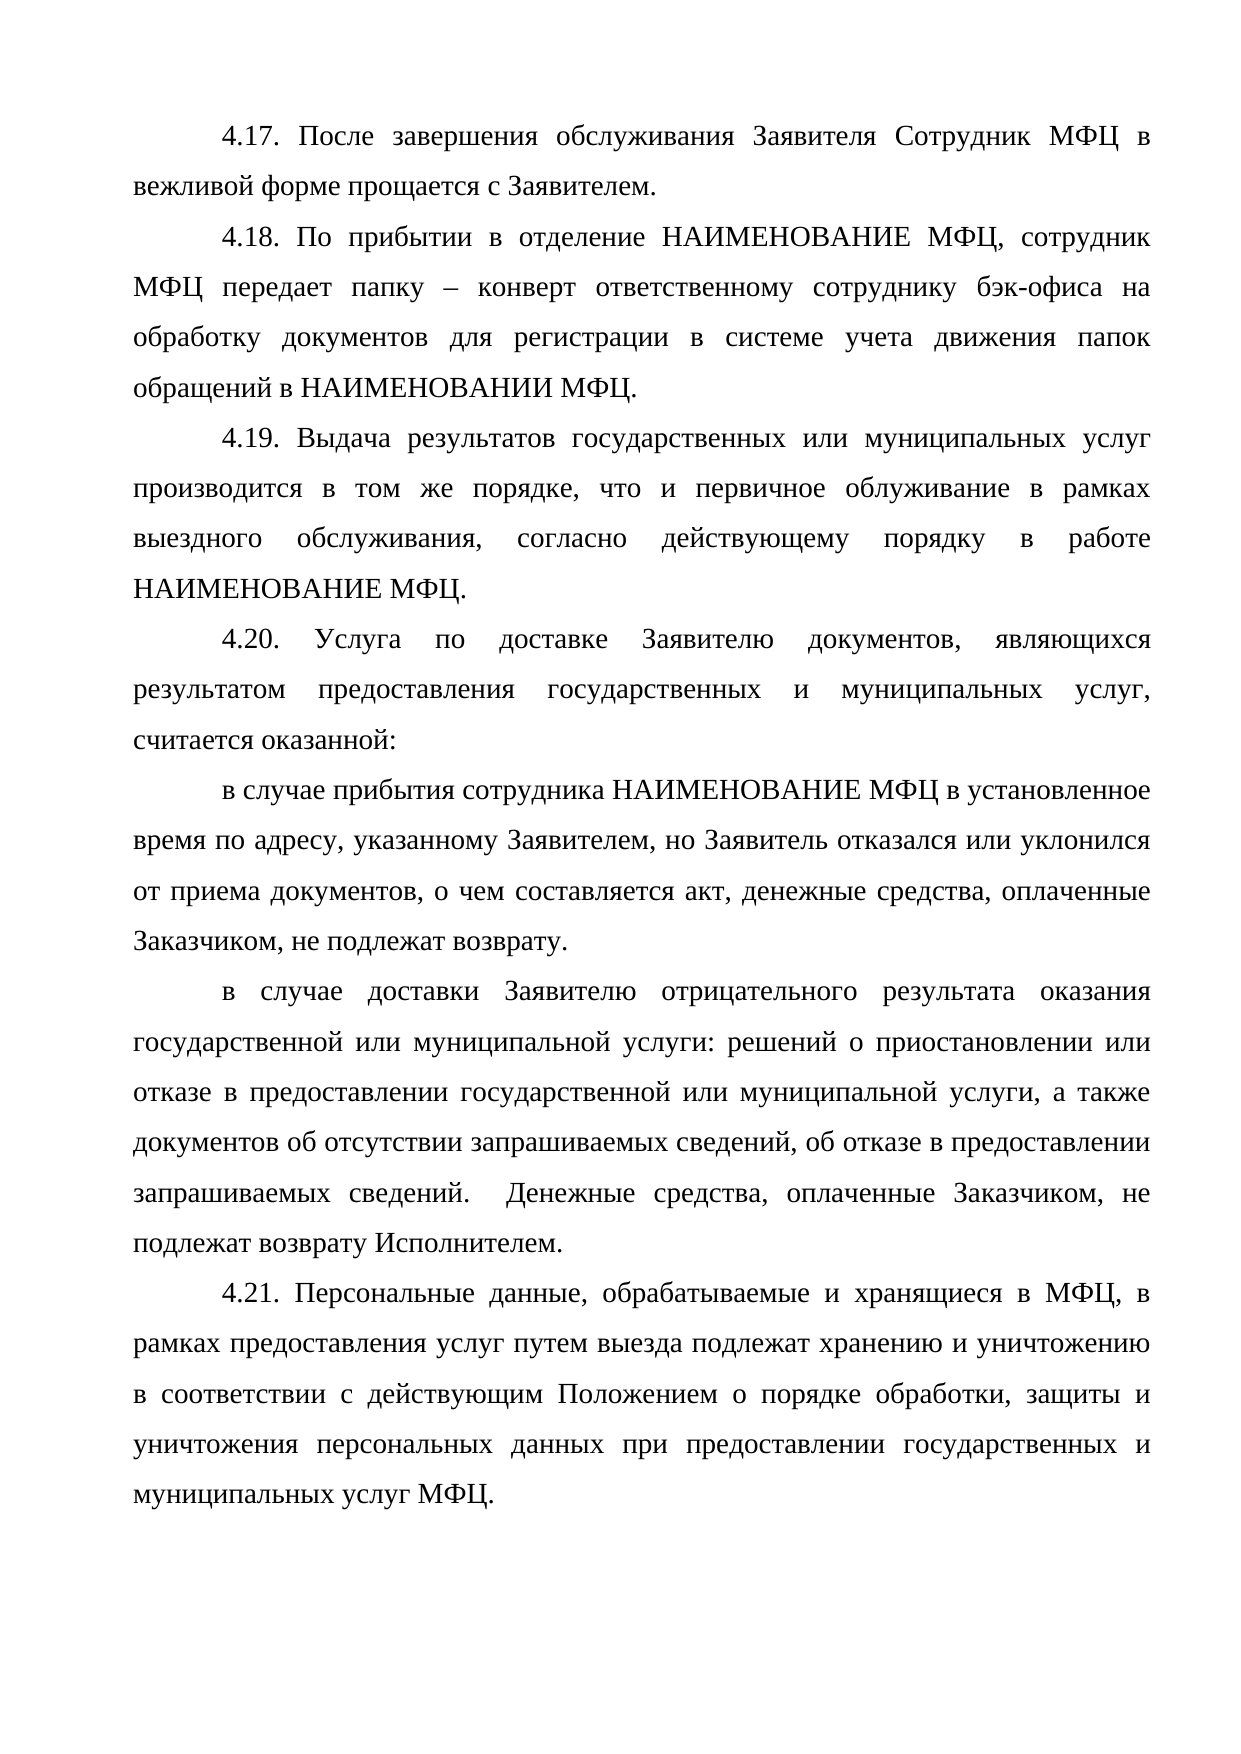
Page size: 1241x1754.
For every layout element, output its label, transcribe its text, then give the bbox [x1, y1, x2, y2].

text 4.17. После завершения обслуживания Заявителя Сотрудник МФЦ в вежливой форме прощается с Заявителем. [133, 118, 1152, 202]
text в случае доставки Заявителю отрицательного результата оказания государственной или муниципальной услуги: решений о приостановлении или отказе в предоставлении государственной или муниципальной услуги, а также документов об отсутствии запрашиваемых сведений, об отказе в предоставлении запрашиваемых сведений. Денежные средства, оплаченные Заказчиком, не подлежат возврату Исполнителем. [133, 973, 1152, 1258]
text 4.19. Выдача результатов государственных или муниципальных услуг производится в том же порядке, что и первичное облуживание в рамках выездного обслуживания, согласно действующему порядку в работе НАИМЕНОВАНИЕ МФЦ. [133, 420, 1152, 604]
text 4.20. Услуга по доставке Заявителю документов, являющихся результатом предоставления государственных и муниципальных услуг, считается оказанной: [133, 621, 1152, 755]
text в случае прибытия сотрудника НАИМЕНОВАНИЕ МФЦ в установленное время по адресу, указанному Заявителем, но Заявитель отказался или уклонился от приема документов, о чем составляется акт, денежные средства, оплаченные Заказчиком, не подлежат возврату. [133, 772, 1152, 957]
text 4.18. По прибытии в отделение НАИМЕНОВАНИЕ МФЦ, сотрудник МФЦ передает папку – конверт ответственному сотруднику бэк-офиса на обработку документов для регистрации в системе учета движения папок обращений в НАИМЕНОВАНИИ МФЦ. [133, 219, 1152, 403]
text 4.21. Персональные данные, обрабатываемые и хранящиеся в МФЦ, в рамках предоставления услуг путем выезда подлежат хранению и уничтожению в соответствии с действующим Положением о порядке обработки, защиты и уничтожения персональных данных при предоставлении государственных и муниципальных услуг МФЦ. [133, 1275, 1152, 1510]
